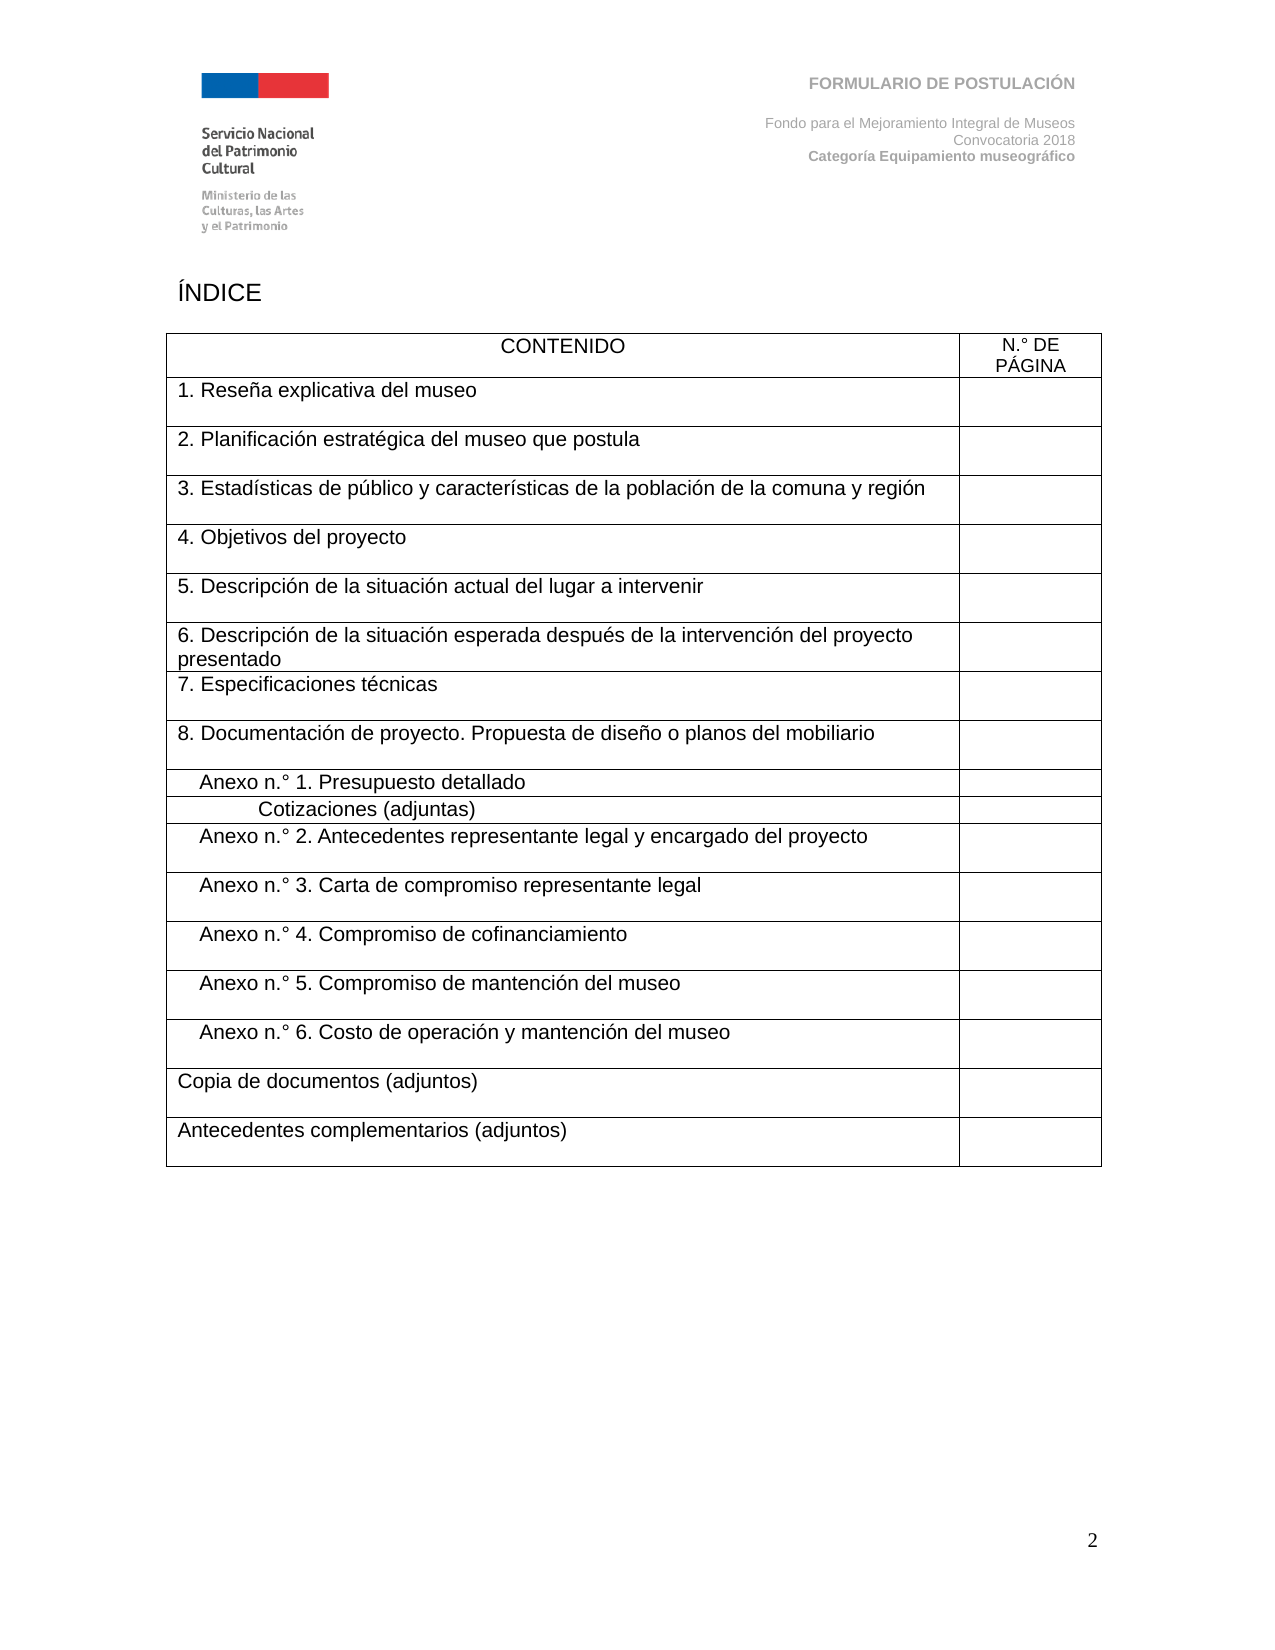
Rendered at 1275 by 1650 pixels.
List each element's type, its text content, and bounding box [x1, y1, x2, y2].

table_cell [960, 1020, 1101, 1068]
table_cell [960, 525, 1101, 573]
table_cell Copia de documentos (adjuntos) [167, 1069, 959, 1117]
table_cell 6. Descripción de la situación esperada después de la intervención del proyecto presentado [167, 623, 959, 671]
table_cell 8. Documentación de proyecto. Propuesta de diseño o planos del mobiliario [167, 721, 959, 768]
text ÍNDICE [177, 277, 1098, 306]
table_cell 7. Especificaciones técnicas [167, 672, 959, 719]
table_cell [960, 971, 1101, 1019]
picture [177, 73, 355, 254]
table_header N.° DE PÁGINA [960, 334, 1101, 377]
table_cell Anexo n.° 5. Compromiso de mantención del museo [167, 971, 959, 1019]
table_cell Cotizaciones (adjuntas) [167, 797, 959, 823]
table_cell Anexo n.° 1. Presupuesto detallado [167, 770, 959, 796]
table_cell [960, 427, 1101, 475]
table_cell [960, 721, 1101, 768]
table_cell Anexo n.° 6. Costo de operación y mantención del museo [167, 1020, 959, 1068]
table_cell [960, 1069, 1101, 1117]
table_cell Antecedentes complementarios (adjuntos) [167, 1118, 959, 1166]
table_cell [960, 476, 1101, 524]
table_cell [960, 922, 1101, 970]
table_cell [960, 873, 1101, 921]
table_header CONTENIDO [167, 334, 959, 377]
table_cell [960, 824, 1101, 872]
table_cell [960, 672, 1101, 719]
table_cell 3. Estadísticas de público y características de la población de la comuna y región [167, 476, 959, 524]
table_cell 4. Objetivos del proyecto [167, 525, 959, 573]
table_cell Anexo n.° 2. Antecedentes representante legal y encargado del proyecto [167, 824, 959, 872]
table_cell 2. Planificación estratégica del museo que postula [167, 427, 959, 475]
table_cell 5. Descripción de la situación actual del lugar a intervenir [167, 574, 959, 622]
table_cell [960, 1118, 1101, 1166]
table_cell [960, 623, 1101, 671]
table_cell 1. Reseña explicativa del museo [167, 378, 959, 426]
table_cell [960, 797, 1101, 823]
table_cell [960, 574, 1101, 622]
table_cell Anexo n.° 4. Compromiso de cofinanciamiento [167, 922, 959, 970]
table_cell [960, 770, 1101, 796]
table_cell [960, 378, 1101, 426]
table_cell Anexo n.° 3. Carta de compromiso representante legal [167, 873, 959, 921]
